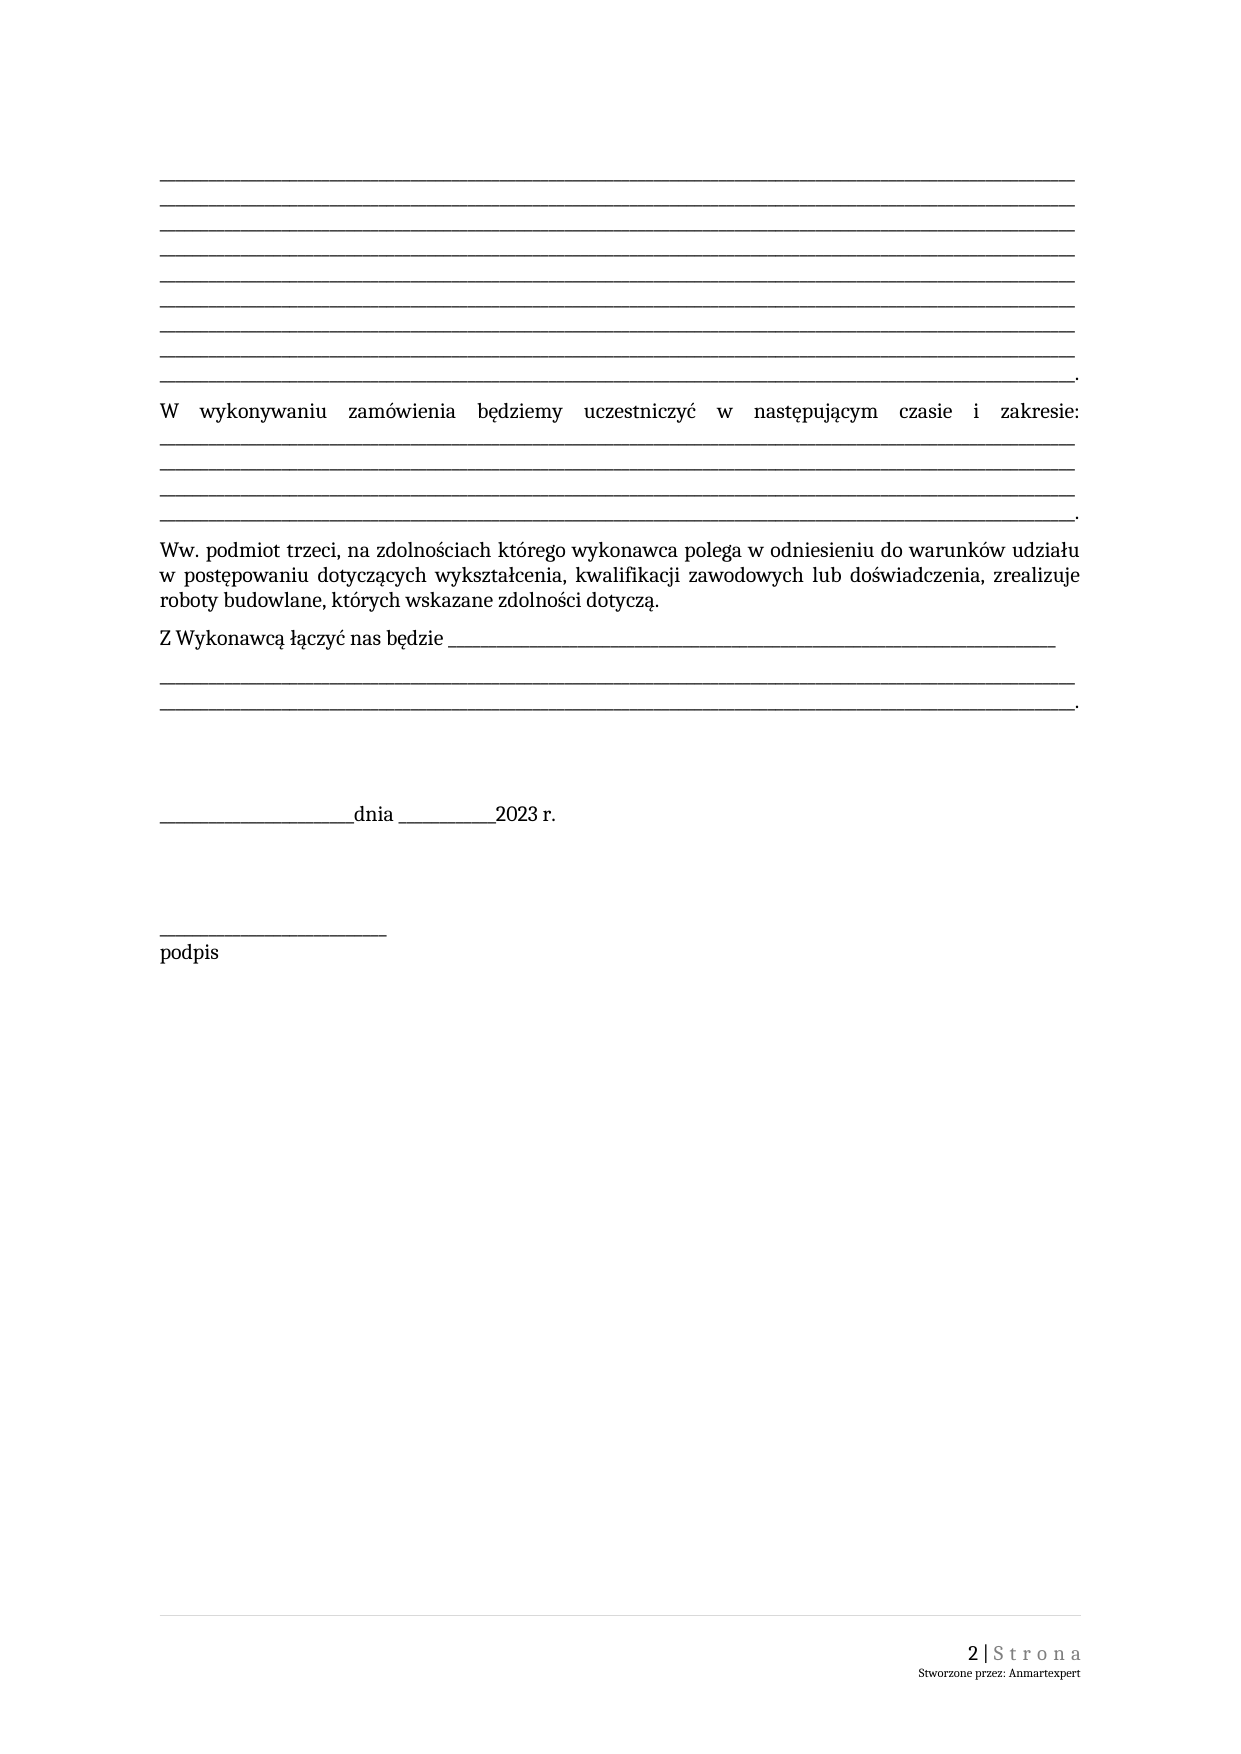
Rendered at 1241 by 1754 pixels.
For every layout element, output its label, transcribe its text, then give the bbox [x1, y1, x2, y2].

text Z Wykonawcą łączyć nas będzie ___________________________________________________________________________ [159, 626, 1081, 651]
text ____________________________ podpis [159, 915, 1081, 965]
text Ww. podmiot trzeci, na zdolnościach którego wykonawca polega w odniesieniu do warunków udziału w postępowaniu dotyczących wykształcenia, kwalifikacji zawodowych lub doświadczenia, zrealizuje roboty budowlane, których wskazane zdolności dotyczą. [159, 537, 1081, 613]
text _________________________________________________________________________________________________________________ ________________________________________________________________________________________________________________________________________________________________________________________________________________________________________________________________________________________________________________________________________________________________________________________________________________________________________________________________________________________________________________________________________________________________________________________________________________________________________________________________________________________________________________________________________________________________________________________________________________________________________________________________________________________________________________________________________. [159, 159, 1081, 386]
text W wykonywaniu zamówienia będziemy uczestniczyć w następującym czasie i zakresie: ____________________________________________________________________________________________________________________________________________________________________________________________________________________________________________________________________________________________________________________________________________________________________________________________________________________________________________________________________. [159, 399, 1081, 525]
text ________________________dnia ____________2023 r. [159, 802, 1081, 827]
text _________________________________________________________________________________________________________________ _________________________________________________________________________________________________________________. [159, 663, 1081, 714]
